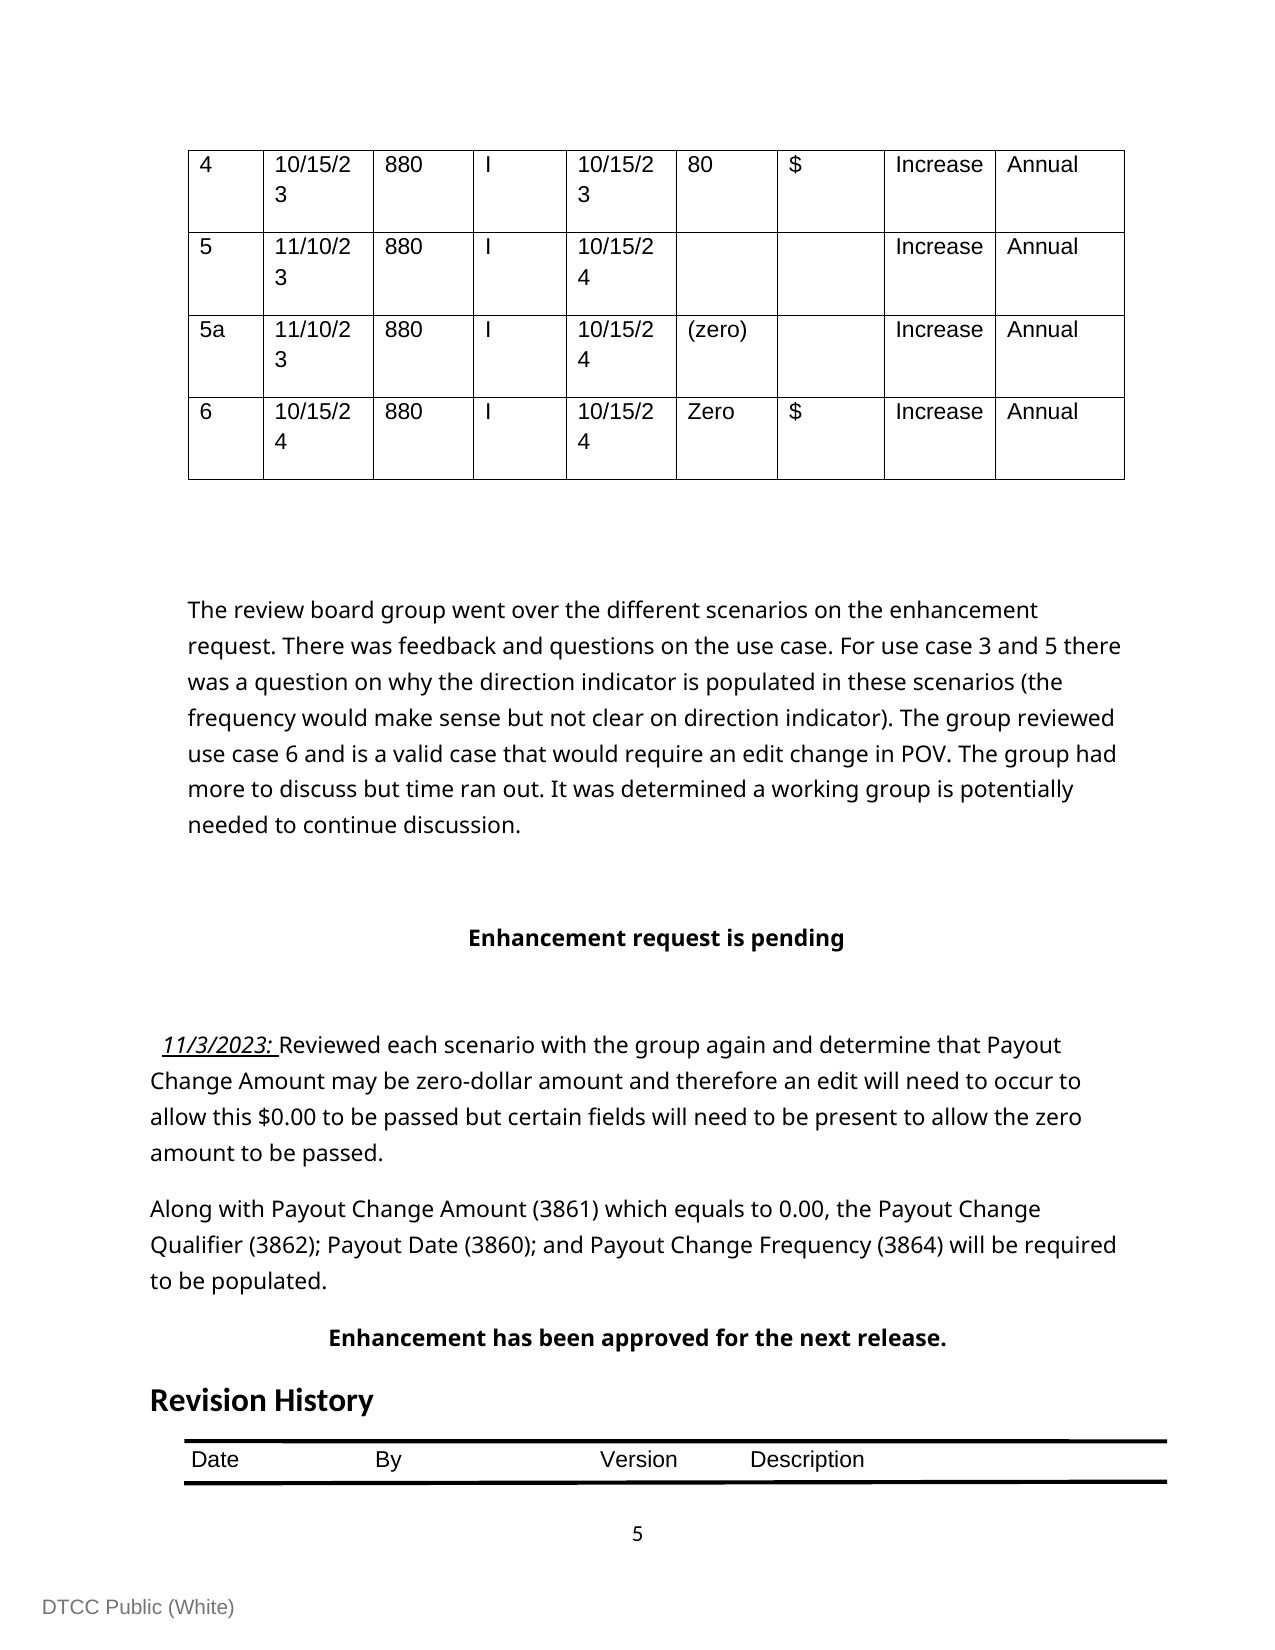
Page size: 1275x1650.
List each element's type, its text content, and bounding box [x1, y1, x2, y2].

table_cell $ [778, 151, 884, 232]
table_cell 880 [374, 151, 473, 232]
table_cell I [474, 233, 566, 314]
table_cell 880 [374, 233, 473, 314]
table_cell 10/15/24 [264, 398, 373, 479]
text Enhancement request is pending [187, 926, 1125, 951]
table_cell Annual [996, 233, 1124, 314]
table_cell Annual [996, 398, 1124, 479]
table_cell (zero) [677, 316, 777, 397]
table_cell 10/15/23 [264, 151, 373, 232]
table_cell 11/10/23 [264, 316, 373, 397]
table_cell I [474, 398, 566, 479]
table_cell 880 [374, 316, 473, 397]
text Revision History [150, 1379, 1125, 1419]
table_cell 10/15/24 [567, 316, 676, 397]
table_cell 10/15/24 [567, 233, 676, 314]
table_cell I [474, 316, 566, 397]
text The review board group went over the different scenarios on the enhancement request. There was feedback and questions on the use case. For use case 3 and 5 there was a question on why the direction indicator is populated in these scenarios (the frequency would make sense but not clear on direction indicator). The group reviewed use case 6 and is a valid case that would require an edit change in POV. The group had more to discuss but time ran out. It was determined a working group is potentially needed to continue discussion. [187, 594, 1125, 841]
text Enhancement has been approved for the next release. [150, 1322, 1125, 1353]
table_cell 10/15/23 [567, 151, 676, 232]
table_cell 11/10/23 [264, 233, 373, 314]
table_cell 6 [189, 398, 263, 479]
table_cell Increase [885, 233, 995, 314]
text Date By Version Description [178, 1446, 1125, 1473]
table_cell [677, 233, 777, 314]
table_cell Annual [996, 316, 1124, 397]
table_cell Annual [996, 151, 1124, 232]
table_cell 10/15/24 [567, 398, 676, 479]
table_cell Increase [885, 316, 995, 397]
table_cell [778, 233, 884, 314]
table_cell [778, 316, 884, 397]
table_cell $ [778, 398, 884, 479]
text Along with Payout Change Amount (3861) which equals to 0.00, the Payout Change Qualifier (3862); Payout Date (3860); and Payout Change Frequency (3864) will be required to be populated. [150, 1193, 1125, 1296]
table_cell 4 [189, 151, 263, 232]
table_cell Increase [885, 151, 995, 232]
table_cell 80 [677, 151, 777, 232]
table_cell 5 [189, 233, 263, 314]
text 11/3/2023: Reviewed each scenario with the group again and determine that Payout Change Amount may be zero-dollar amount and therefore an edit will need to occur to allow this $0.00 to be passed but certain fields will need to be present to allow the zero amount to be passed. [150, 1029, 1125, 1168]
table_cell Zero [677, 398, 777, 479]
table_cell 5a [189, 316, 263, 397]
table_cell Increase [885, 398, 995, 479]
table_cell 880 [374, 398, 473, 479]
table_cell I [474, 151, 566, 232]
